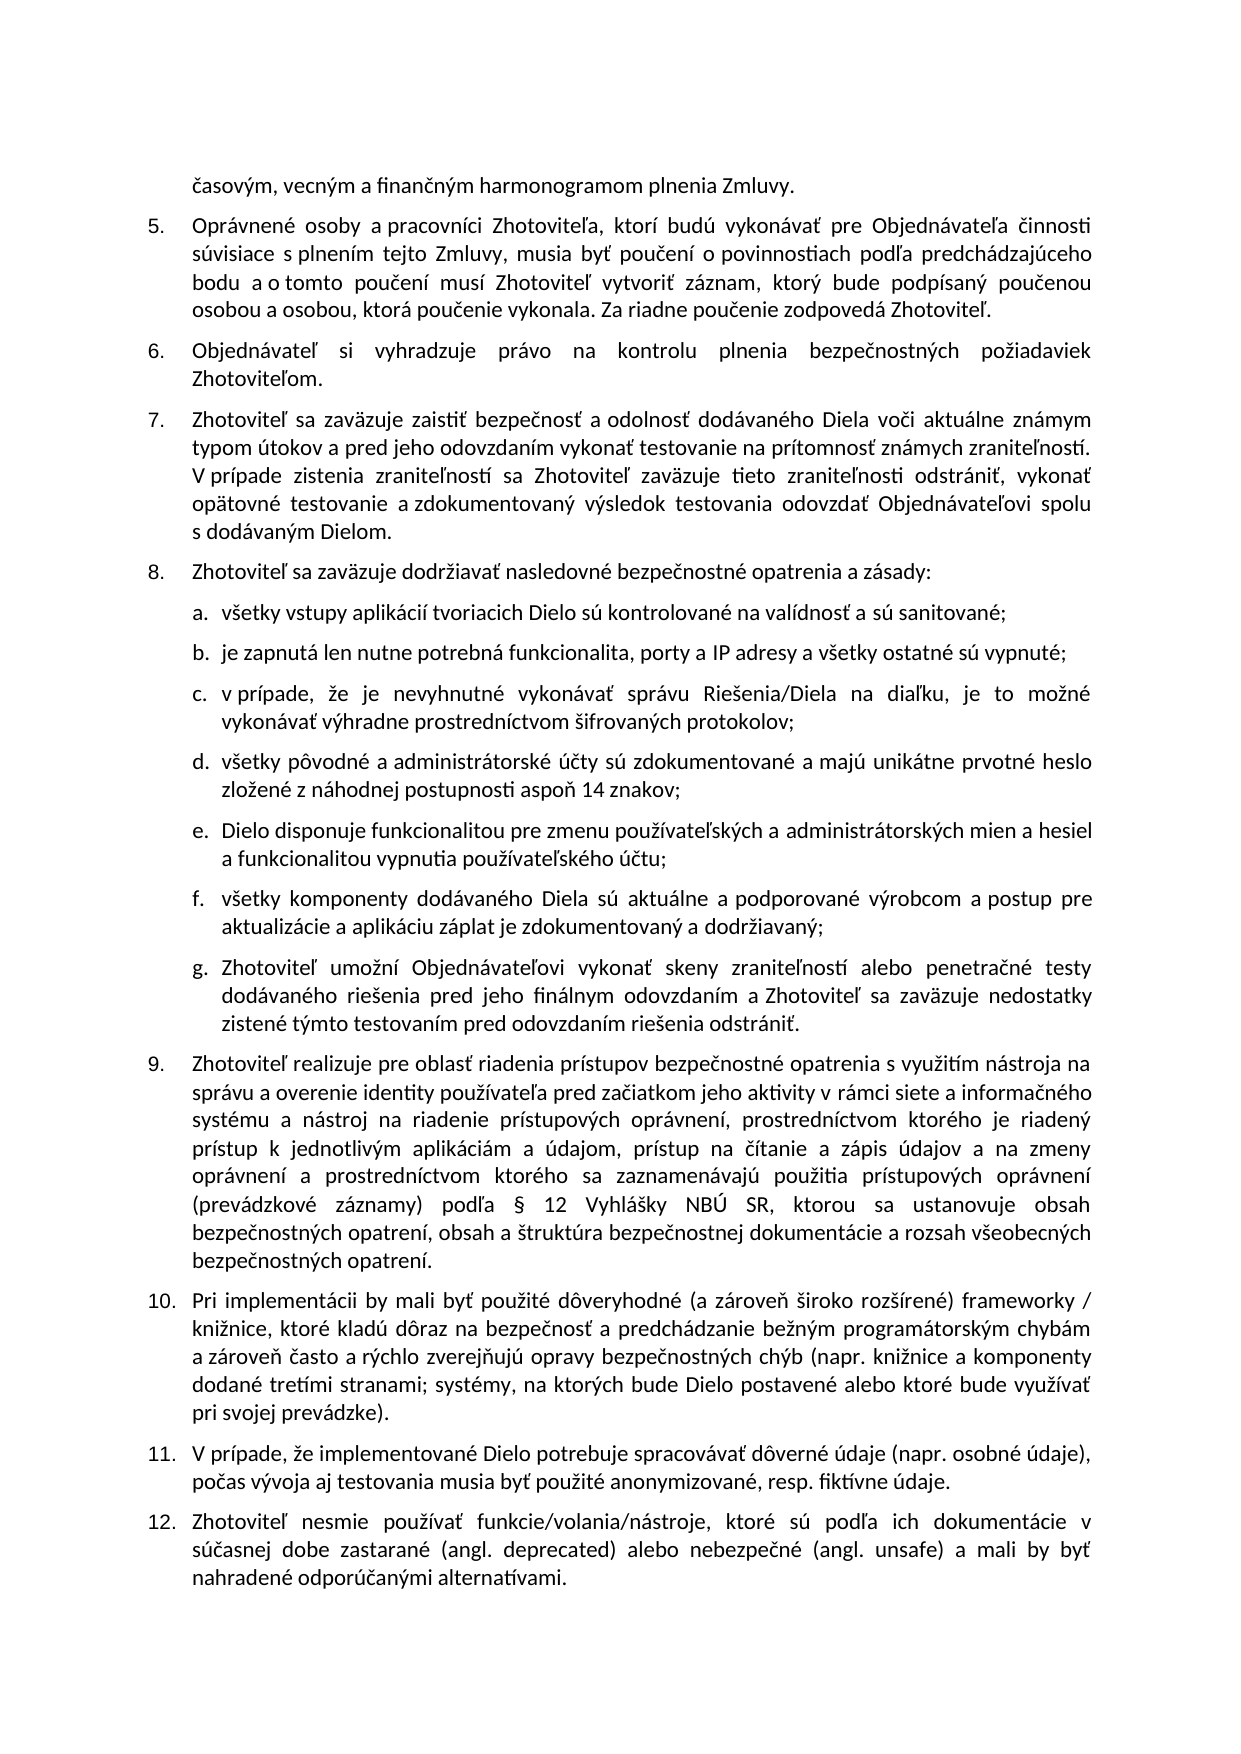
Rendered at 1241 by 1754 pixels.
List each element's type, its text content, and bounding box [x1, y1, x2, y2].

list Objednávateľ si vyhradzuje právo na kontrolu plnenia bezpečnostných požiadaviek Zhotoviteľom. [148, 336, 1093, 392]
list Pri implementácii by mali byť použité dôveryhodné (a zároveň široko rozšírené) frameworky / knižnice, ktoré kladú dôraz na bezpečnosť a predchádzanie bežným programátorským chybám a zároveň často a rýchlo zverejňujú opravy bezpečnostných chýb (napr. knižnice a komponenty dodané tretími stranami; systémy, na ktorých bude Dielo postavené alebo ktoré bude využívať pri svojej prevádzke). [148, 1286, 1093, 1426]
list Zhotoviteľ sa zaväzuje zaistiť bezpečnosť a odolnosť dodávaného Diela voči aktuálne známym typom útokov a pred jeho odovzdaním vykonať testovanie na prítomnosť známych zraniteľností. V prípade zistenia zraniteľností sa Zhotoviteľ zaväzuje tieto zraniteľnosti odstrániť, vykonať opätovné testovanie a zdokumentovaný výsledok testovania odovzdať Objednávateľovi spolu s dodávaným Dielom. [148, 405, 1093, 545]
list Dielo disponuje funkcionalitou pre zmenu používateľských a administrátorských mien a hesiel a funkcionalitou vypnutia používateľského účtu; [192, 816, 1093, 872]
list Zhotoviteľ sa zaväzuje dodržiavať nasledovné bezpečnostné opatrenia a zásady: [148, 557, 1093, 585]
list všetky komponenty dodávaného Diela sú aktuálne a podporované výrobcom a postup pre aktualizácie a aplikáciu záplat je zdokumentovaný a dodržiavaný; [192, 884, 1093, 941]
list je zapnutá len nutne potrebná funkcionalita, porty a IP adresy a všetky ostatné sú vypnuté; [192, 638, 1093, 666]
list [148, 171, 1093, 199]
list Zhotoviteľ umožní Objednávateľovi vykonať skeny zraniteľností alebo penetračné testy dodávaného riešenia pred jeho finálnym odovzdaním a Zhotoviteľ sa zaväzuje nedostatky zistené týmto testovaním pred odovzdaním riešenia odstrániť. [192, 953, 1093, 1037]
list Oprávnené osoby a pracovníci Zhotoviteľa, ktorí budú vykonávať pre Objednávateľa činnosti súvisiace s plnením tejto Zmluvy, musia byť poučení o povinnostiach podľa predchádzajúceho bodu a o tomto poučení musí Zhotoviteľ vytvoriť záznam, ktorý bude podpísaný poučenou osobou a osobou, ktorá poučenie vykonala. Za riadne poučenie zodpovedá Zhotoviteľ. [148, 212, 1093, 324]
list Zhotoviteľ realizuje pre oblasť riadenia prístupov bezpečnostné opatrenia s využitím nástroja na správu a overenie identity používateľa pred začiatkom jeho aktivity v rámci siete a informačného systému a nástroj na riadenie prístupových oprávnení, prostredníctvom ktorého je riadený prístup k jednotlivým aplikáciám a údajom, prístup na čítanie a zápis údajov a na zmeny oprávnení a prostredníctvom ktorého sa zaznamenávajú použitia prístupových oprávnení (prevádzkové záznamy) podľa § 12 Vyhlášky NBÚ SR, ktorou sa ustanovuje obsah bezpečnostných opatrení, obsah a štruktúra bezpečnostnej dokumentácie a rozsah všeobecných bezpečnostných opatrení. [148, 1049, 1093, 1274]
list v prípade, že je nevyhnutné vykonávať správu Riešenia/Diela na diaľku, je to možné vykonávať výhradne prostredníctvom šifrovaných protokolov; [192, 679, 1093, 735]
list všetky pôvodné a administrátorské účty sú zdokumentované a majú unikátne prvotné heslo zložené z náhodnej postupnosti aspoň 14 znakov; [192, 747, 1093, 803]
list všetky vstupy aplikácií tvoriacich Dielo sú kontrolované na valídnosť a sú sanitované; [192, 598, 1093, 626]
list V prípade, že implementované Dielo potrebuje spracovávať dôverné údaje (napr. osobné údaje), počas vývoja aj testovania musia byť použité anonymizované, resp. fiktívne údaje. [148, 1439, 1093, 1495]
list Zhotoviteľ nesmie používať funkcie/volania/nástroje, ktoré sú podľa ich dokumentácie v súčasnej dobe zastarané (angl. deprecated) alebo nebezpečné (angl. unsafe) a mali by byť nahradené odporúčanými alternatívami. [148, 1507, 1093, 1591]
